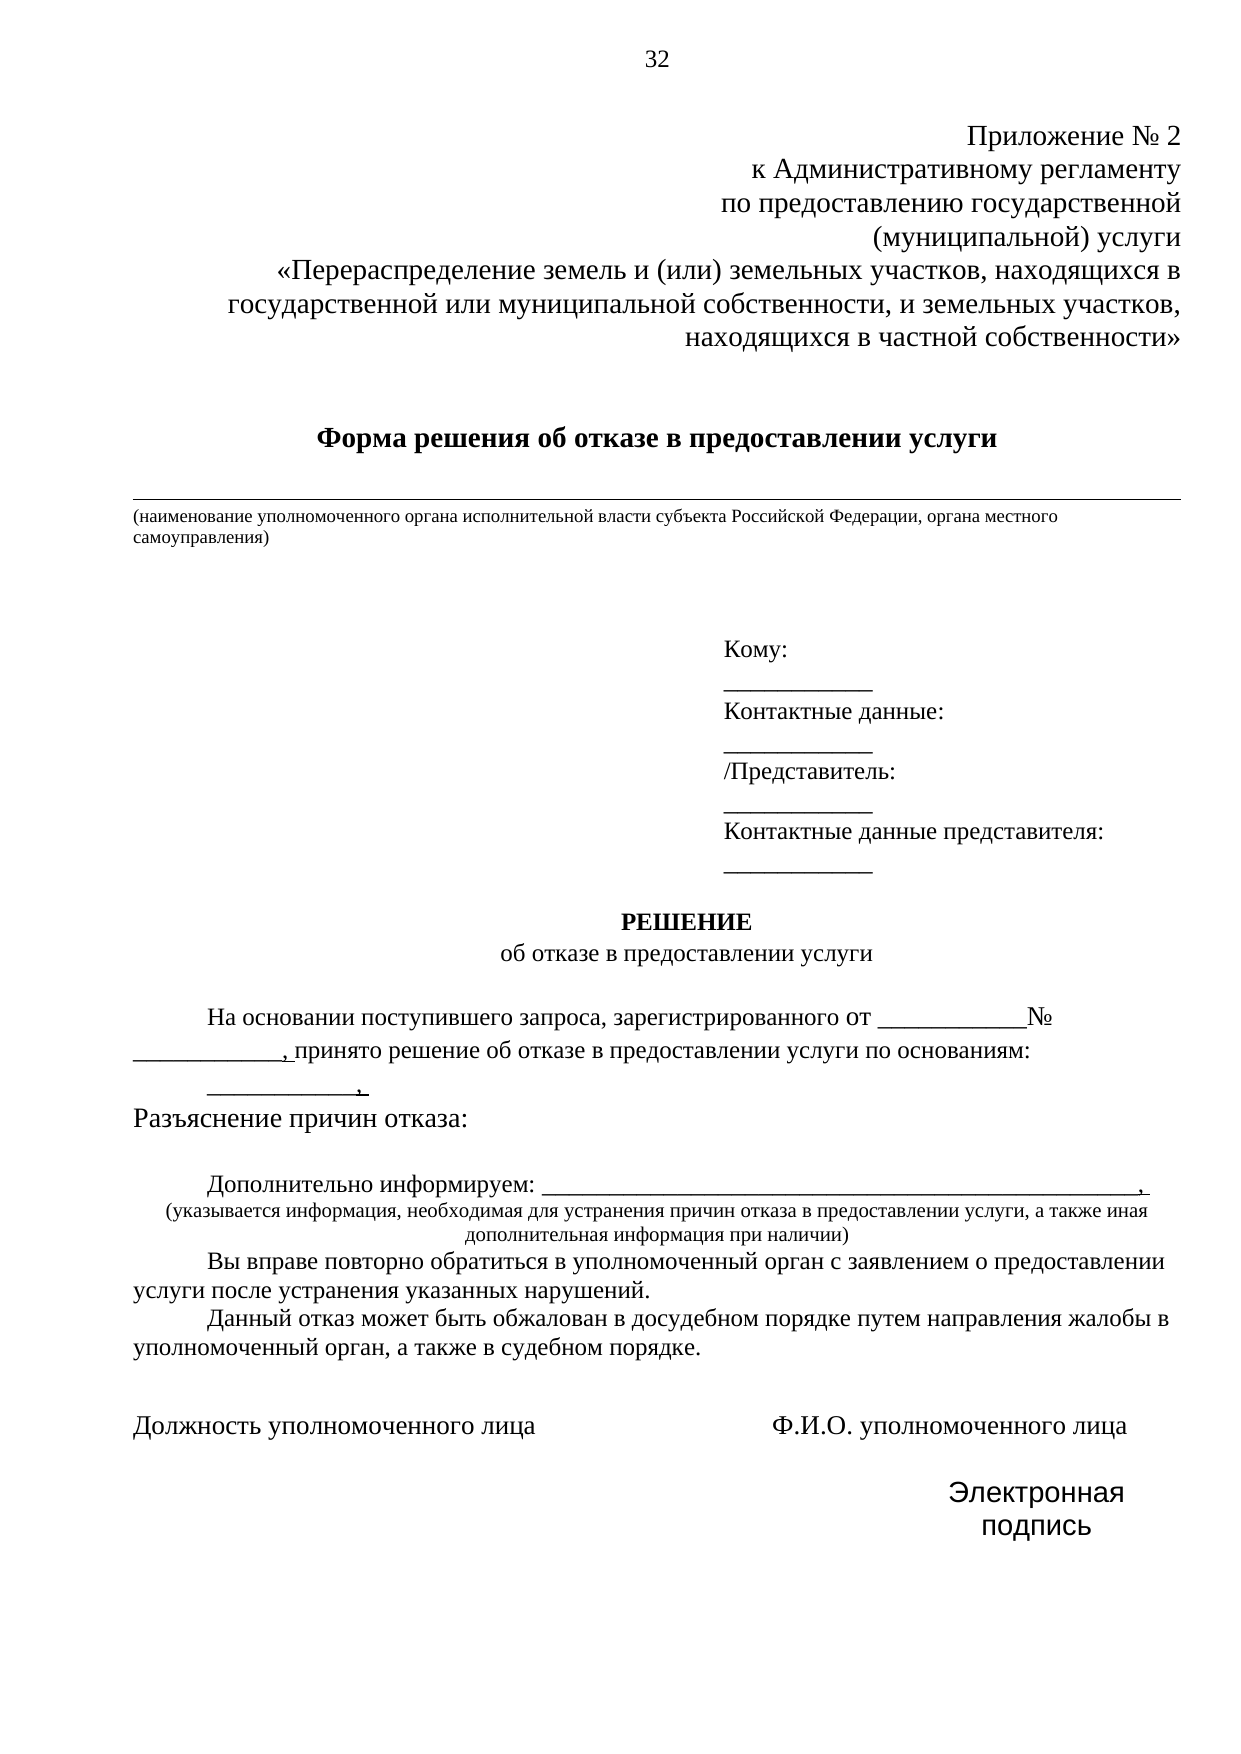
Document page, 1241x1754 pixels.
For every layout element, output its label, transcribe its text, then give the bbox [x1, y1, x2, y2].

text На основании поступившего запроса, зарегистрированного от ___________№ ___________, принято решение об отказе в предоставлении услуги по основаниям: [133, 1000, 1181, 1065]
text РЕШЕНИЕ [133, 907, 1181, 936]
text ___________ [723, 845, 1186, 876]
text Дополнительно информируем: ____________________________________________, [133, 1167, 1181, 1198]
text по предоставлению государственной [133, 185, 1181, 219]
text /Представитель: [723, 756, 1181, 785]
text Данный отказ может быть обжалован в досудебном порядке путем направления жалобы в уполномоченный орган, а также в судебном порядке. [133, 1303, 1181, 1361]
text Должность уполномоченного лица Ф.И.О. уполномоченного лица [133, 1409, 1181, 1440]
text (наименование уполномоченного органа исполнительной власти субъекта Российской Федерации, органа местного самоуправления) [133, 504, 1181, 548]
text Вы вправе повторно обратиться в уполномоченный орган с заявлением о предоставлении услуги после устранения указанных нарушений. [133, 1246, 1181, 1303]
text об отказе в предоставлении услуги [133, 938, 1181, 967]
text (муниципальной) услуги [133, 219, 1181, 252]
text ___________, Разъяснение причин отказа: [133, 1067, 1181, 1133]
text Приложение № 2 [133, 118, 1181, 152]
text Контактные данные: [723, 696, 1181, 725]
text Контактные данные представителя: [723, 816, 1181, 845]
text (указывается информация, необходимая для устранения причин отказа в предоставлении услуги, а также иная дополнительная информация при наличии) [133, 1198, 1181, 1246]
text ___________ [723, 663, 1186, 694]
text Кому: [723, 634, 1186, 663]
text «Перераспределение земель и (или) земельных участков, находящихся в государственной или муниципальной собственности, и земельных участков, находящихся в частной собственности» [133, 252, 1181, 353]
text ___________ [723, 785, 1181, 816]
text Форма решения об отказе в предоставлении услуги [133, 420, 1181, 453]
text ___________ [723, 725, 1186, 756]
text к Административному регламенту [133, 152, 1181, 185]
